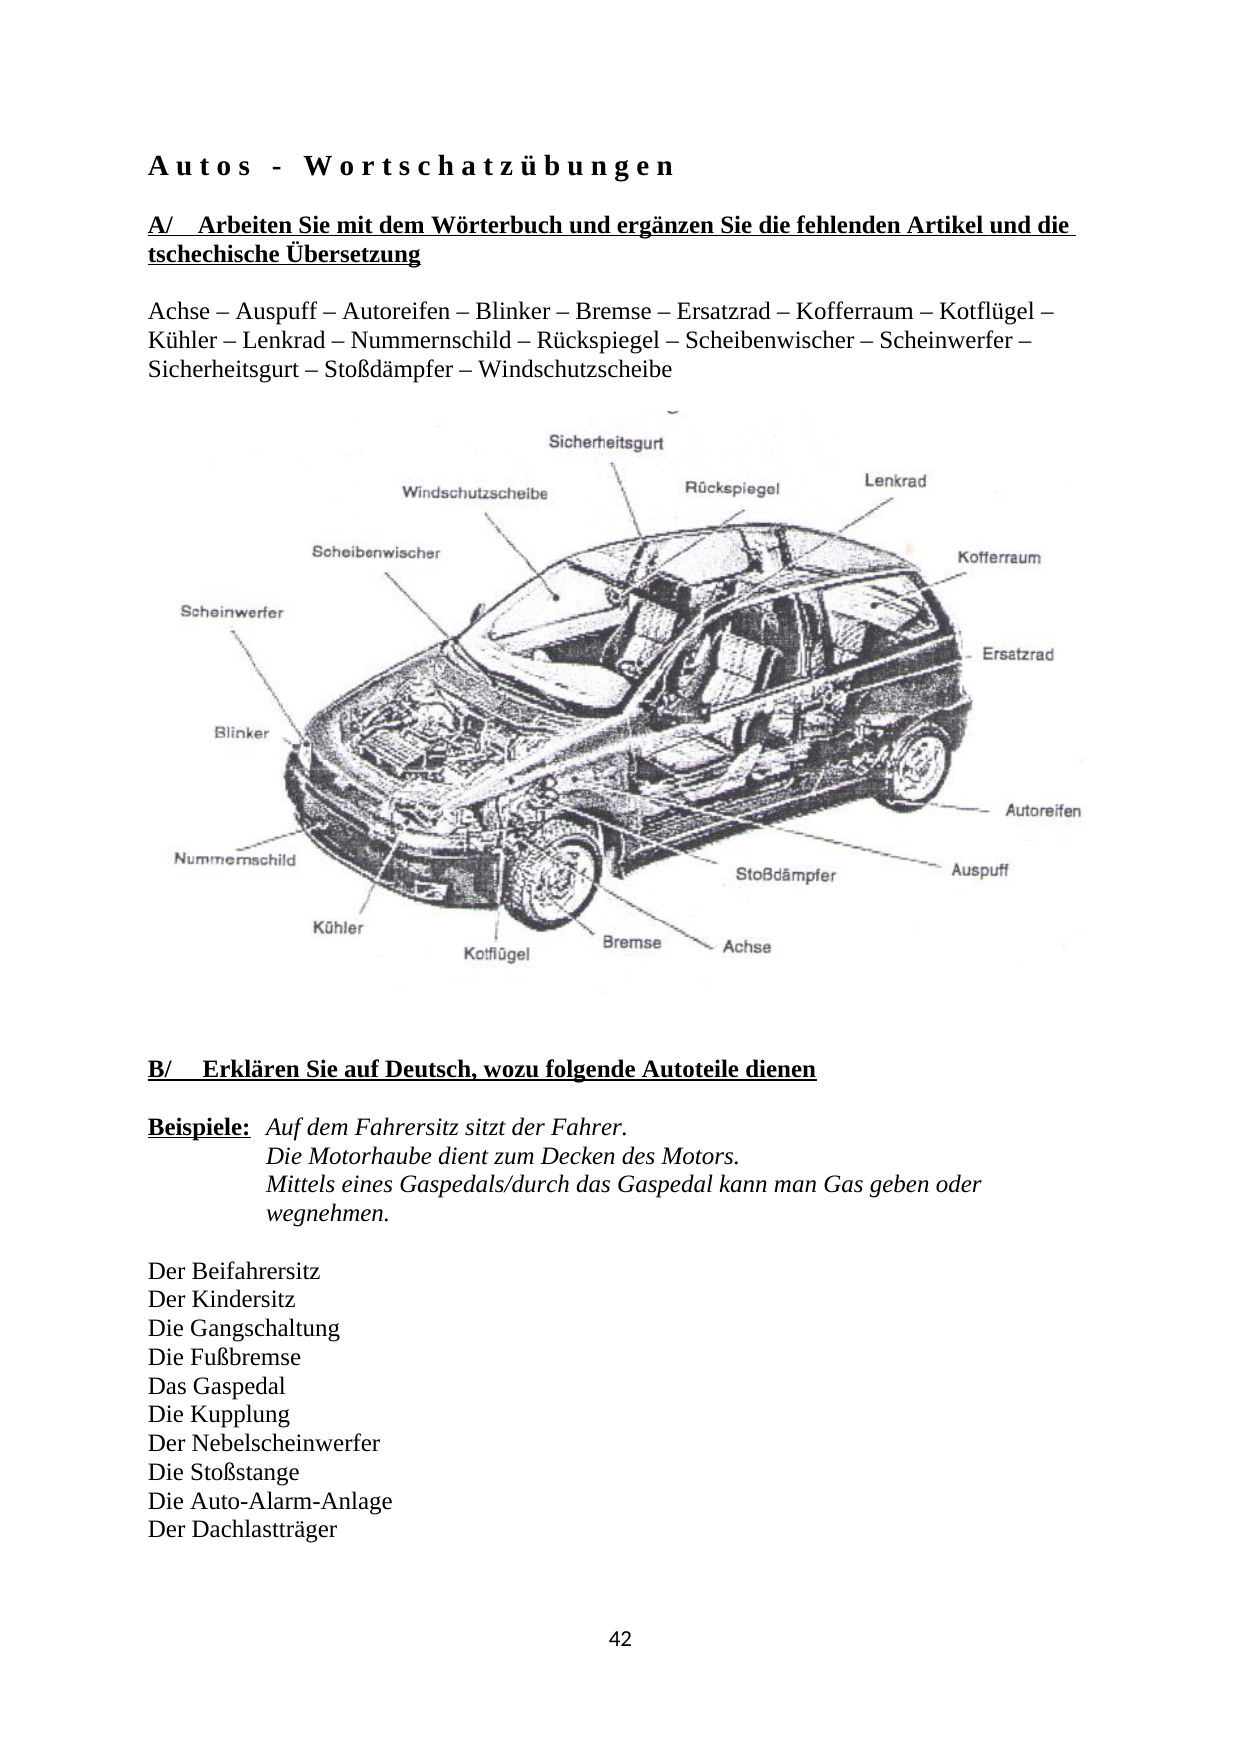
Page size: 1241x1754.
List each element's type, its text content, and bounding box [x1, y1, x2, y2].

text Achse – Auspuff – Autoreifen – Blinker – Bremse – Ersatzrad – Kofferraum – Kotflügel – Kühler – Lenkrad – Nummernschild – Rückspiegel – Scheibenwischer – Scheinwerfer – Sicherheitsgurt – Stoßdämpfer – Windschutzscheibe [148, 296, 1093, 382]
text B/ Erklären Sie auf Deutsch, wozu folgende Autoteile dienen [148, 1054, 1093, 1083]
text Beispiele: Auf dem Fahrersitz sitzt der Fahrer. [148, 1112, 1093, 1141]
text Die Kupplung [148, 1399, 1093, 1428]
text Der Beifahrersitz [148, 1256, 1093, 1284]
text Der Dachlastträger [148, 1514, 1093, 1543]
text Das Gaspedal [148, 1371, 1093, 1399]
text wegnehmen. [148, 1198, 1093, 1227]
picture [147, 411, 1093, 997]
text Der Nebelscheinwerfer [148, 1428, 1093, 1457]
text Die Fußbremse [148, 1342, 1093, 1371]
text Die Motorhaube dient zum Decken des Motors. [148, 1141, 1093, 1169]
text Der Kindersitz [148, 1284, 1093, 1313]
text A/ Arbeiten Sie mit dem Wörterbuch und ergänzen Sie die fehlenden Artikel und die tschechische Übersetzung [148, 210, 1093, 267]
text Die Auto-Alarm-Anlage [148, 1486, 1093, 1514]
text Die Gangschaltung [148, 1313, 1093, 1342]
text Mittels eines Gaspedals/durch das Gaspedal kann man Gas geben oder [148, 1169, 1093, 1198]
text A u t o s - W o r t s c h a t z ü b u n g e n [148, 148, 1093, 181]
text Die Stoßstange [148, 1457, 1093, 1486]
